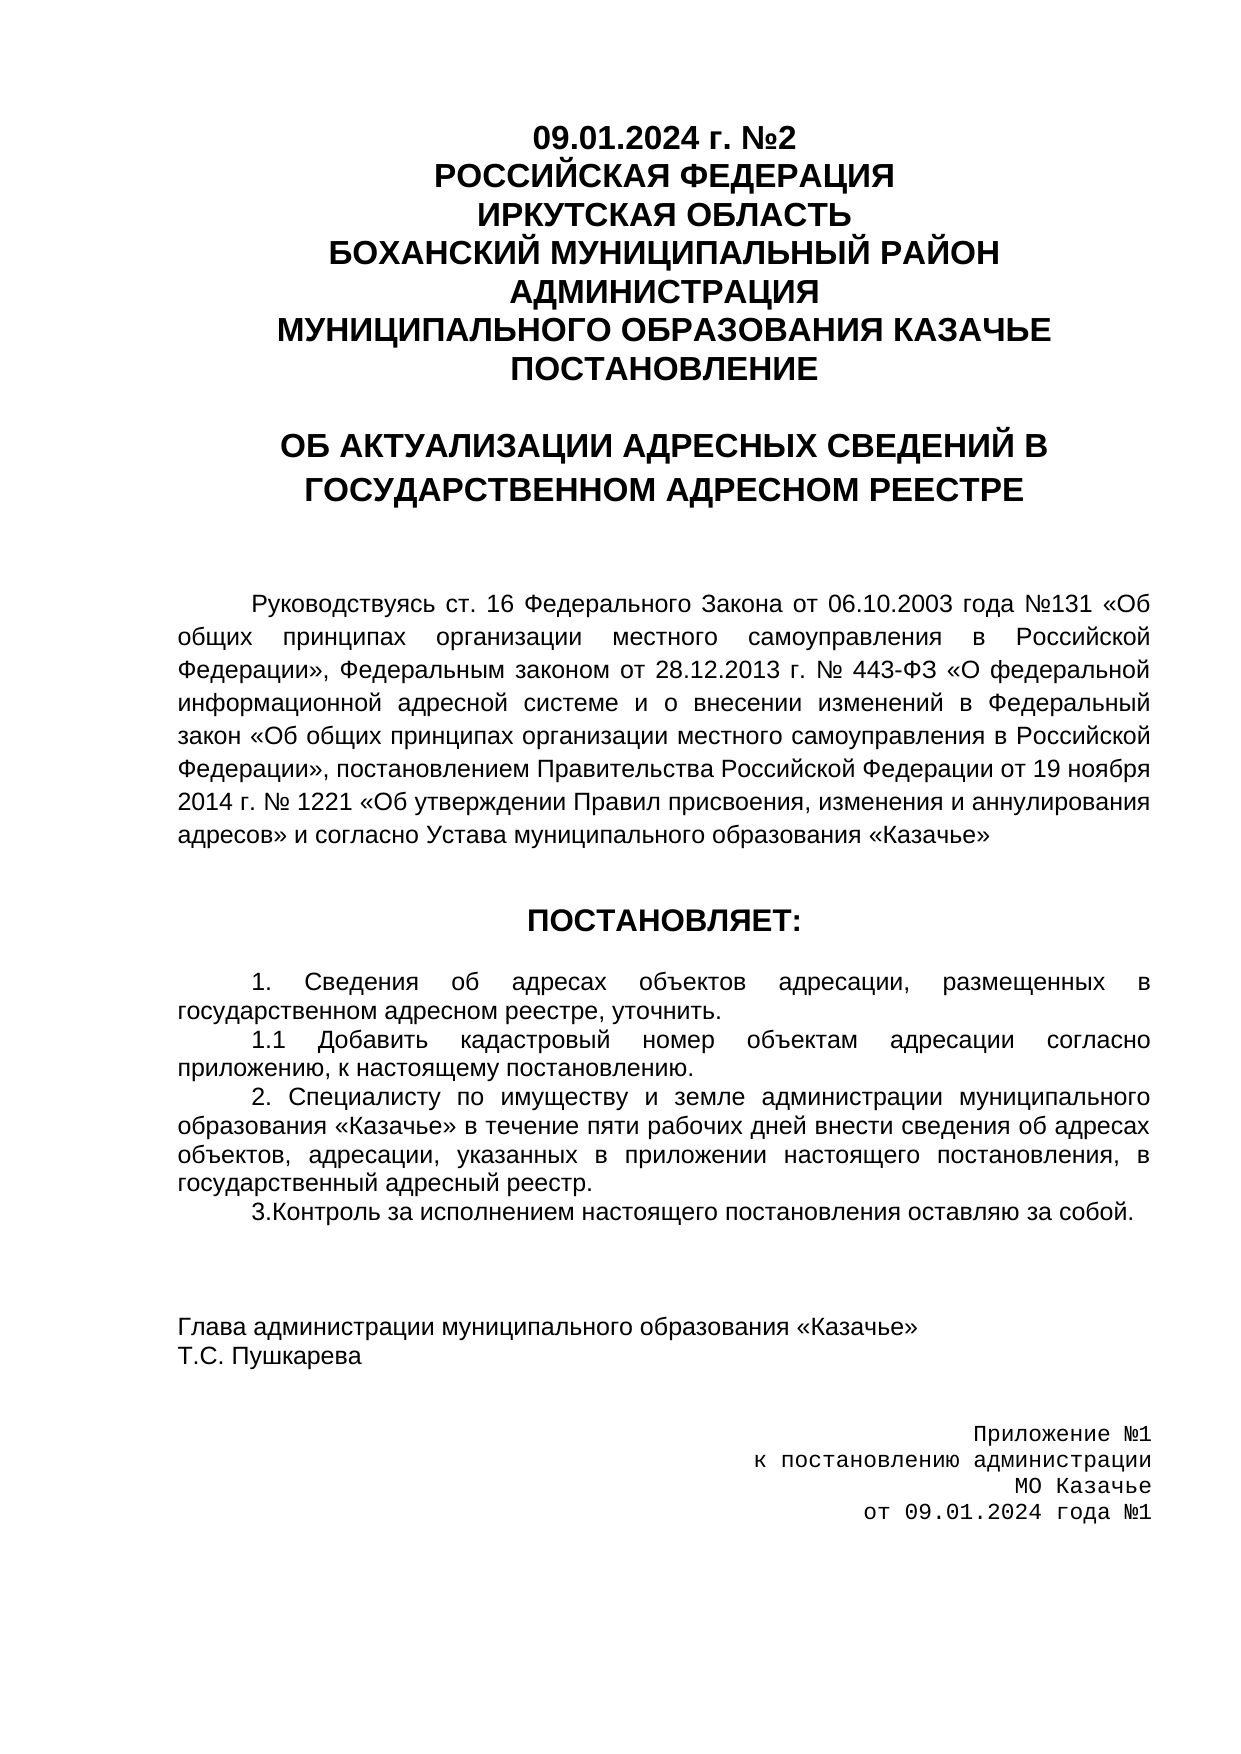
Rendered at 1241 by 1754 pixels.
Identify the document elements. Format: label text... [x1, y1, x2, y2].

text 1.1 Добавить кадастровый номер объектам адресации согласно приложению, к настоящему постановлению. [177, 1024, 1152, 1082]
text 2. Специалисту по имуществу и земле администрации муниципального образования «Казачье» в течение пяти рабочих дней внести сведения об адресах объектов, адресации, указанных в приложении настоящего постановления, в государственный адресный реестр. [177, 1082, 1152, 1197]
text Руководствуясь ст. 16 Федерального Закона от 06.10.2003 года №131 «Об общих принципах организации местного самоуправления в Российской Федерации», Федеральным законом от 28.12.2013 г. № 443-ФЗ «О федеральной информационной адресной системе и о внесении изменений в Федеральный закон «Об общих принципах организации местного самоуправления в Российской Федерации», постановлением Правительства Российской Федерации от 19 ноября 2014 г. № 1221 «Об утверждении Правил присвоения, изменения и аннулирования адресов» и согласно Устава муниципального образования «Казачье» [177, 589, 1152, 848]
text к постановлению администрации [266, 1448, 1152, 1474]
text Приложение №1 [266, 1423, 1152, 1448]
text РОССИЙСКАЯ ФЕДЕРАЦИЯ [177, 157, 1152, 195]
text ПОСТАНОВЛЯЕТ: [177, 902, 1152, 938]
text Т.С. Пушкарева [177, 1341, 1152, 1369]
text ПОСТАНОВЛЕНИЕ [177, 349, 1152, 387]
text Глава администрации муниципального образования «Казачье» [177, 1312, 1152, 1341]
text 3.Контроль за исполнением настоящего постановления оставляю за собой. [177, 1197, 1152, 1226]
text МО Казачье [266, 1474, 1152, 1500]
text 1. Сведения об адресах объектов адресации, размещенных в государственном адресном реестре, уточнить. [177, 967, 1152, 1024]
text 09.01.2024 г. №2 [177, 118, 1152, 157]
text БОХАНСКИЙ МУНИЦИПАЛЬНЫЙ РАЙОН [177, 233, 1152, 272]
text ОБ АКТУАЛИЗАЦИИ АДРЕСНЫХ СВЕДЕНИЙ В ГОСУДАРСТВЕННОМ АДРЕСНОМ РЕЕСТРЕ [177, 426, 1152, 508]
text МУНИЦИПАЛЬНОГО ОБРАЗОВАНИЯ КАЗАЧЬЕ [177, 310, 1152, 349]
text ИРКУТСКАЯ ОБЛАСТЬ [177, 195, 1152, 233]
text АДМИНИСТРАЦИЯ [177, 272, 1152, 310]
text от 09.01.2024 года №1 [177, 1500, 1152, 1526]
